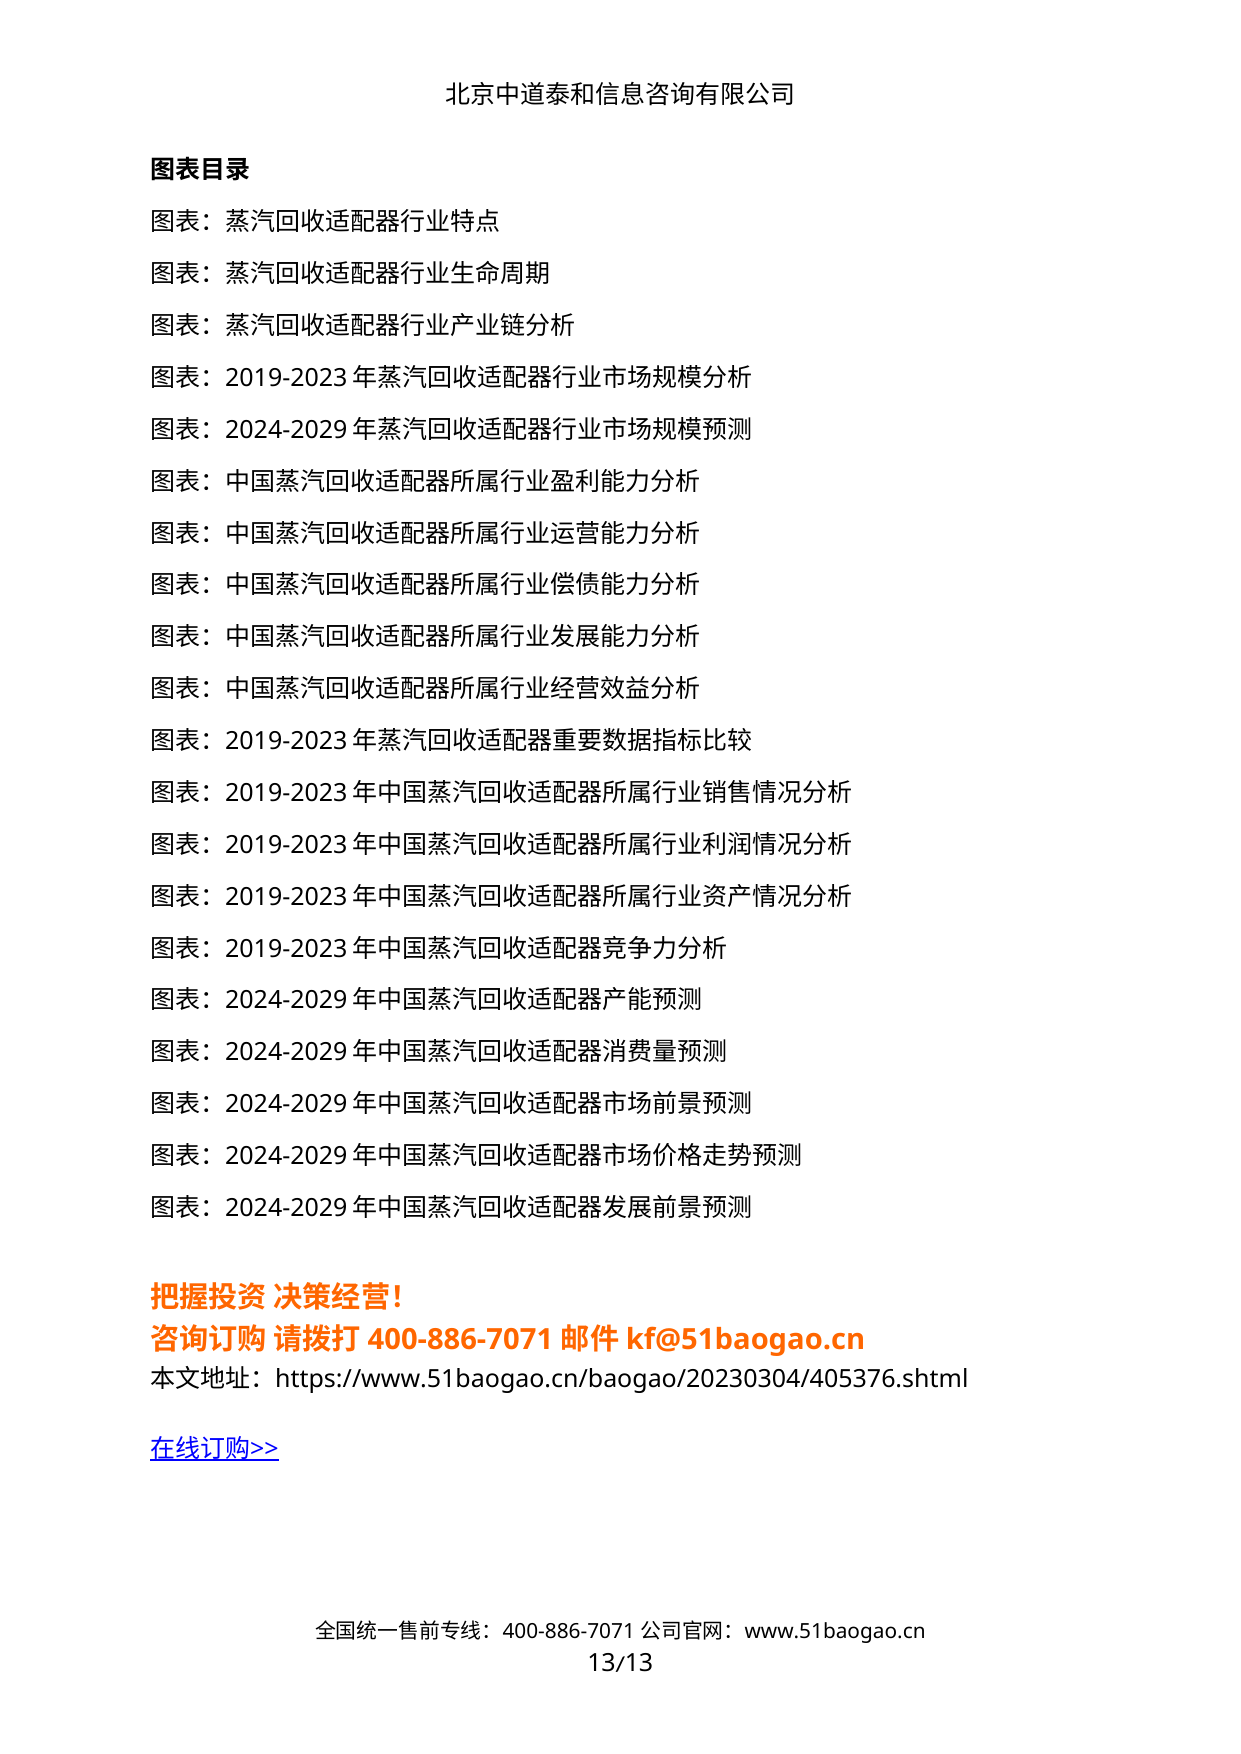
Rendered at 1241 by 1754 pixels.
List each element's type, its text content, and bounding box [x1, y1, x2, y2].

text 图表：2024-2029年中国蒸汽回收适配器发展前景预测 [150, 1187, 1090, 1224]
text 图表：2024-2029年中国蒸汽回收适配器市场前景预测 [150, 1084, 1090, 1120]
text 图表：蒸汽回收适配器行业生命周期 [150, 254, 1090, 290]
text 图表：中国蒸汽回收适配器所属行业运营能力分析 [150, 513, 1090, 549]
text 图表目录 [150, 150, 1090, 186]
text 图表：2024-2029年蒸汽回收适配器行业市场规模预测 [150, 409, 1090, 446]
text 图表：2019-2023年中国蒸汽回收适配器所属行业利润情况分析 [150, 824, 1090, 861]
text 图表：2024-2029年中国蒸汽回收适配器消费量预测 [150, 1032, 1090, 1068]
text 图表：中国蒸汽回收适配器所属行业偿债能力分析 [150, 565, 1090, 601]
text 图表：2019-2023年蒸汽回收适配器行业市场规模分析 [150, 357, 1090, 394]
text 图表：蒸汽回收适配器行业特点 [150, 202, 1090, 238]
text 图表：2019-2023年中国蒸汽回收适配器所属行业资产情况分析 [150, 876, 1090, 912]
text 图表：2019-2023年中国蒸汽回收适配器竞争力分析 [150, 928, 1090, 964]
text 图表：2019-2023年中国蒸汽回收适配器所属行业销售情况分析 [150, 772, 1090, 809]
text 把握投资 决策经营！咨询订购 请拨打 400-886-7071 邮件 kf@51baogao.cn本文地址：https://www.51baogao.cn/baogao/20230304/405376.shtml [150, 1239, 1090, 1394]
text 图表：2024-2029年中国蒸汽回收适配器产能预测 [150, 980, 1090, 1016]
text 图表：中国蒸汽回收适配器所属行业盈利能力分析 [150, 461, 1090, 497]
text 图表：2024-2029年中国蒸汽回收适配器市场价格走势预测 [150, 1136, 1090, 1172]
text 在线订购>> [150, 1394, 1090, 1465]
text 图表：2019-2023年蒸汽回收适配器重要数据指标比较 [150, 721, 1090, 757]
text 图表：中国蒸汽回收适配器所属行业发展能力分析 [150, 617, 1090, 653]
text 图表：中国蒸汽回收适配器所属行业经营效益分析 [150, 669, 1090, 705]
text 图表：蒸汽回收适配器行业产业链分析 [150, 306, 1090, 342]
